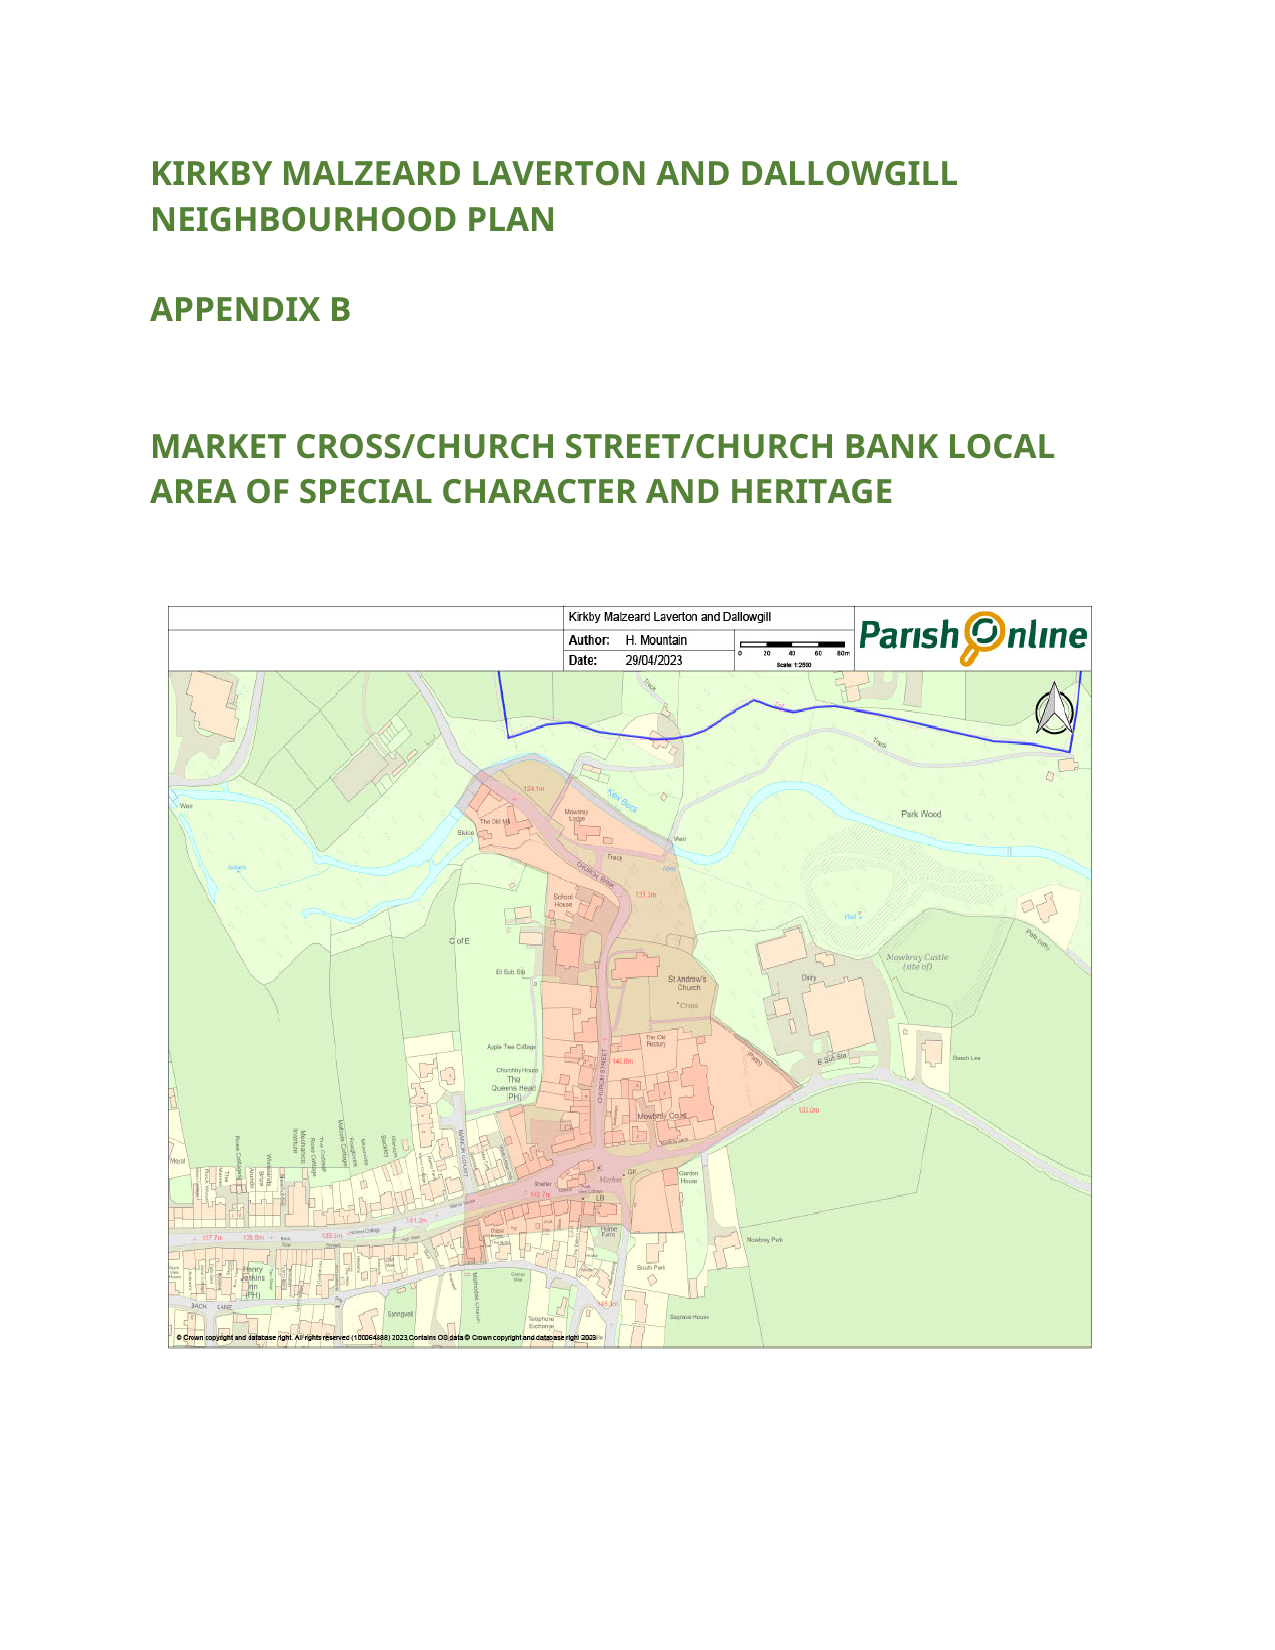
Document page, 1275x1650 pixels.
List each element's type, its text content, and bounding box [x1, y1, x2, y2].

text MARKET CROSS/CHURCH STREET/CHURCH BANK LOCAL AREA OF SPECIAL CHARACTER AND HERITAGE [150, 422, 1125, 513]
picture [150, 594, 1107, 1364]
text KIRKBY MALZEARD LAVERTON AND DALLOWGILL NEIGHBOURHOOD PLAN [150, 150, 1125, 241]
text APPENDIX B [150, 286, 1125, 332]
